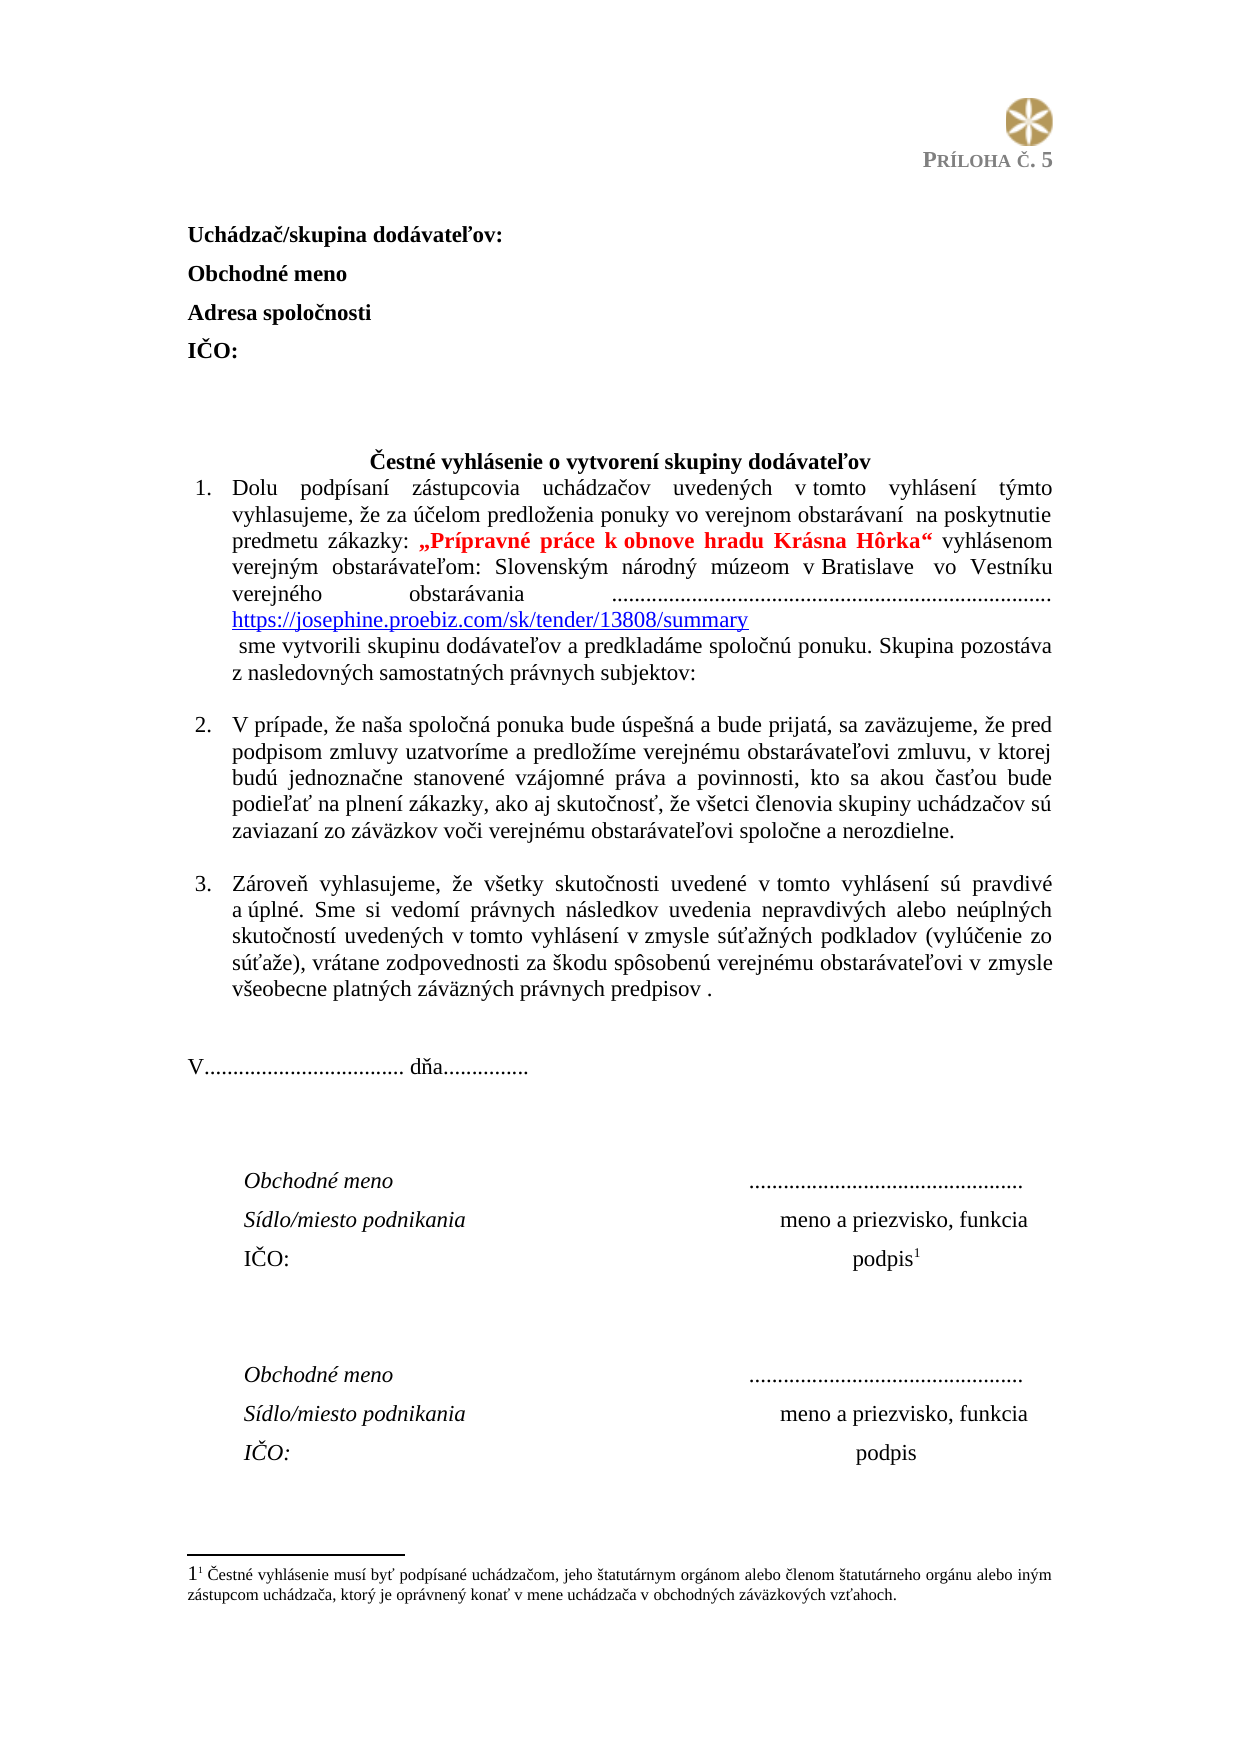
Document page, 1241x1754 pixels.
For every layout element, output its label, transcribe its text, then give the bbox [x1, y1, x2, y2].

text V................................... dňa............... [187, 1053, 1053, 1079]
text Uchádzač/skupina dodávateľov: [187, 221, 1053, 247]
table_header ................................................ meno a priezvisko, funkcia podpis [649, 1116, 1124, 1310]
text Obchodné meno [187, 260, 1053, 286]
table_cell Obchodné meno Sídlo/miesto podnikania IČO: [176, 1310, 648, 1465]
picture [1006, 98, 1053, 146]
list Dolu podpísaní zástupcovia uchádzačov uvedených v tomto vyhlásení týmto vyhlasujeme, že za účelom predloženia ponuky vo verejnom obstarávaní na poskytnutie predmetu zákazky: „Prípravné práce k obnove hradu Krásna Hôrka“ vyhlásenom verejným obstarávateľom: Slovenským národný múzeom v Bratislave vo Vestníku verejného obstarávania ............................................................................. https://josephine.proebiz.com/sk/tender/13808/summary [194, 474, 1053, 632]
text Čestné vyhlásenie o vytvorení skupiny dodávateľov [187, 448, 1053, 474]
text Adresa spoločnosti [187, 299, 1053, 325]
list Zároveň vyhlasujeme, že všetky skutočnosti uvedené v tomto vyhlásení sú pravdivé a úplné. Sme si vedomí právnych následkov uvedenia nepravdivých alebo neúplných skutočností uvedených v tomto vyhlásení v zmysle súťažných podkladov (vylúčenie zo súťaže), vrátane zodpovednosti za škodu spôsobenú verejnému obstarávateľovi v zmysle všeobecne platných záväzných právnych predpisov . [194, 869, 1053, 1001]
table_cell ................................................ meno a priezvisko, funkcia podpis [649, 1310, 1124, 1465]
table_header Obchodné meno Sídlo/miesto podnikania IČO: [176, 1116, 648, 1310]
text sme vytvorili skupinu dodávateľov a predkladáme spoločnú ponuku. Skupina pozostáva z nasledovných samostatných právnych subjektov: [232, 632, 1053, 685]
text IČO: [187, 338, 1053, 364]
list V prípade, že naša spoločná ponuka bude úspešná a bude prijatá, sa zaväzujeme, že pred podpisom zmluvy uzatvoríme a predložíme verejnému obstarávateľovi zmluvu, v ktorej budú jednoznačne stanovené vzájomné práva a povinnosti, kto sa akou časťou bude podieľať na plnení zákazky, ako aj skutočnosť, že všetci členovia skupiny uchádzačov sú zaviazaní zo záväzkov voči verejnému obstarávateľovi spoločne a nerozdielne. [194, 711, 1053, 843]
